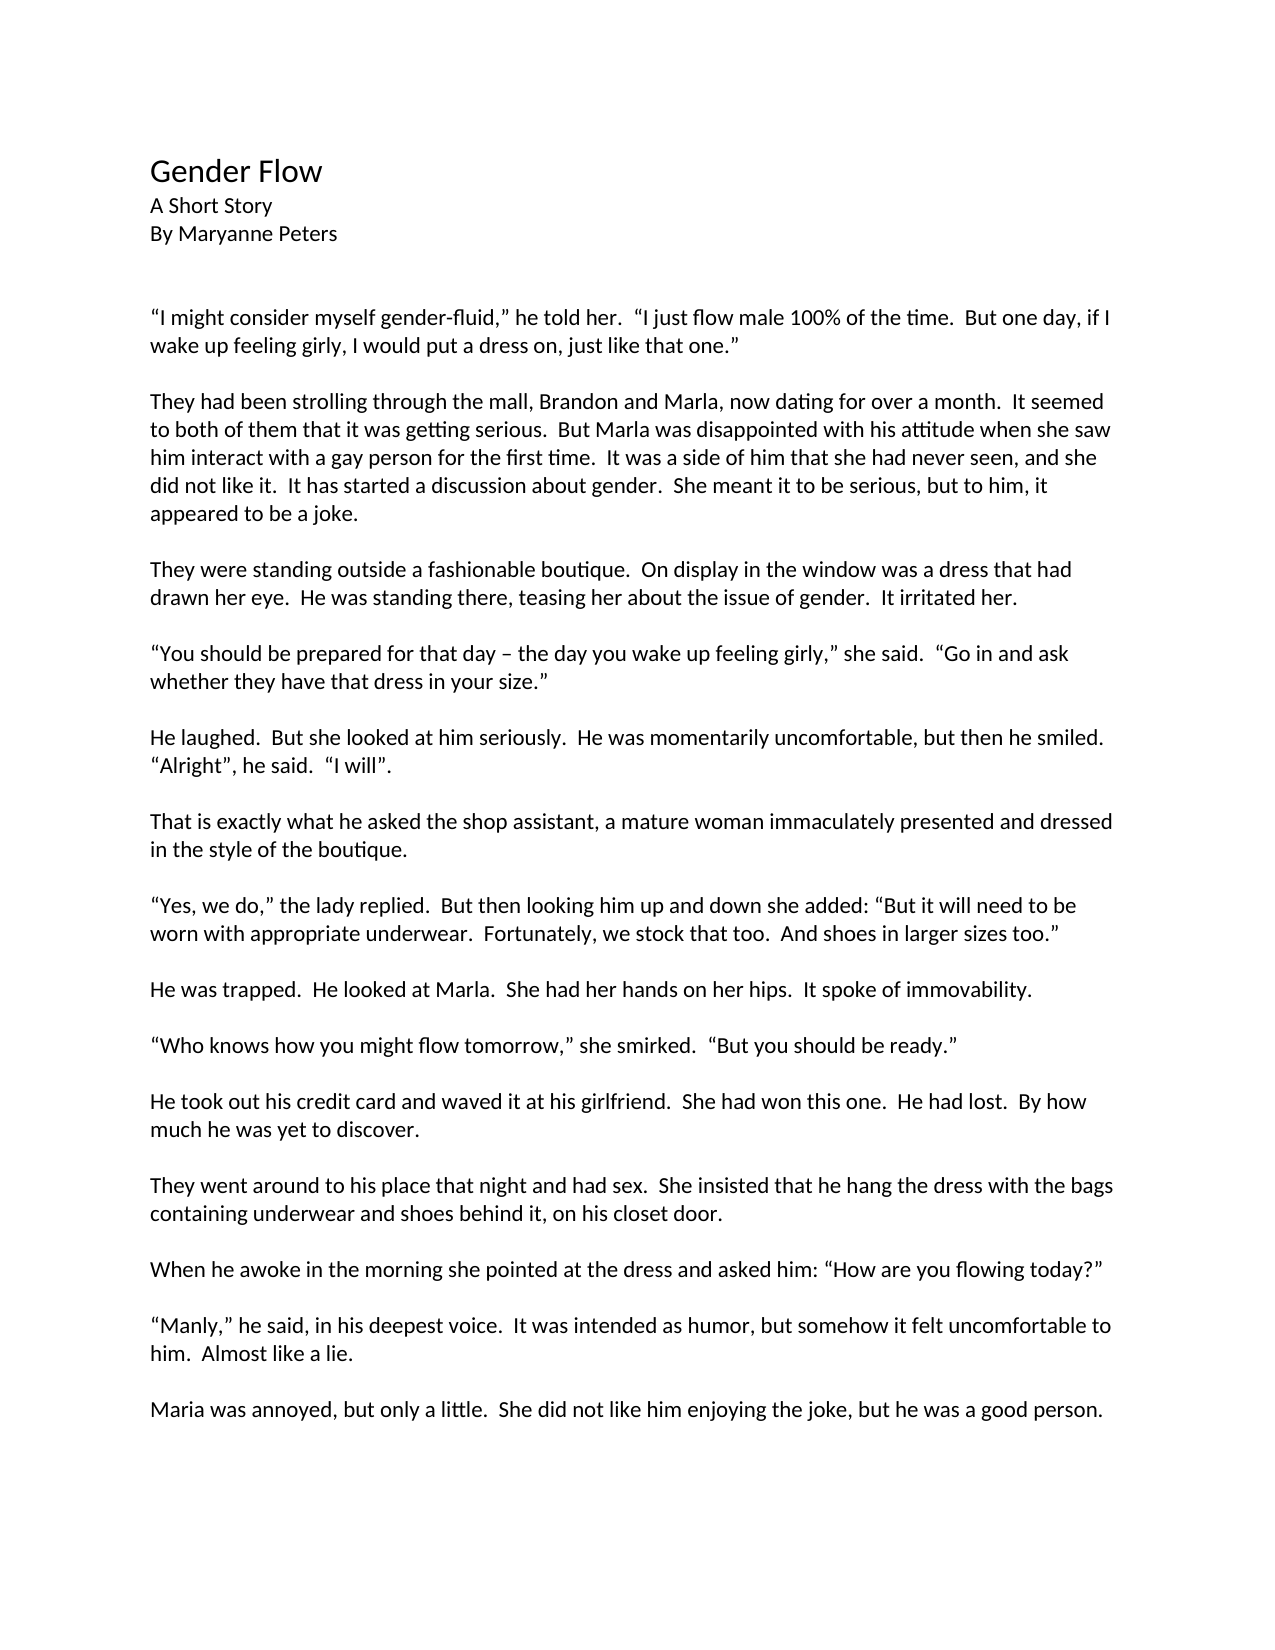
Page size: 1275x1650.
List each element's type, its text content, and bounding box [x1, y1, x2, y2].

text When he awoke in the morning she pointed at the dress and asked him: “How are you flowing today?” [150, 1256, 1125, 1283]
text They had been strolling through the mall, Brandon and Marla, now dating for over a month. It seemed to both of them that it was getting serious. But Marla was disappointed with his attitude when she saw him interact with a gay person for the first time. It was a side of him that she had never seen, and she did not like it. It has started a discussion about gender. She meant it to be serious, but to him, it appeared to be a joke. [150, 387, 1125, 527]
text They went around to his place that night and had sex. She insisted that he hang the dress with the bags containing underwear and shoes behind it, on his closet door. [150, 1171, 1125, 1227]
text He laughed. But she looked at him seriously. He was momentarily uncomfortable, but then he smiled. “Alright”, he said. “I will”. [150, 723, 1125, 779]
text They were standing outside a fashionable boutique. On display in the window was a dress that had drawn her eye. He was standing there, teasing her about the issue of gender. It irritated her. [150, 555, 1125, 611]
text That is exactly what he asked the shop assistant, a mature woman immaculately presented and dressed in the style of the boutique. [150, 807, 1125, 863]
text “Manly,” he said, in his deepest voice. It was intended as humor, but somehow it felt uncomfortable to him. Almost like a lie. [150, 1312, 1125, 1368]
text By Maryanne Peters [150, 219, 1125, 247]
text “Who knows how you might flow tomorrow,” she smirked. “But you should be ready.” [150, 1031, 1125, 1059]
text Gender Flow [150, 150, 1125, 191]
text He was trapped. He looked at Marla. She had her hands on her hips. It spoke of immovability. [150, 975, 1125, 1003]
text He took out his credit card and waved it at his girlfriend. She had won this one. He had lost. By how much he was yet to discover. [150, 1087, 1125, 1143]
text “I might consider myself gender-fluid,” he told her. “I just flow male 100% of the time. But one day, if I wake up feeling girly, I would put a dress on, just like that one.” [150, 303, 1125, 359]
text Maria was annoyed, but only a little. She did not like him enjoying the joke, but he was a good person. [150, 1396, 1125, 1424]
text “Yes, we do,” the lady replied. But then looking him up and down she added: “But it will need to be worn with appropriate underwear. Fortunately, we stock that too. And shoes in larger sizes too.” [150, 891, 1125, 947]
text A Short Story [150, 191, 1125, 219]
text “You should be prepared for that day – the day you wake up feeling girly,” she said. “Go in and ask whether they have that dress in your size.” [150, 639, 1125, 695]
